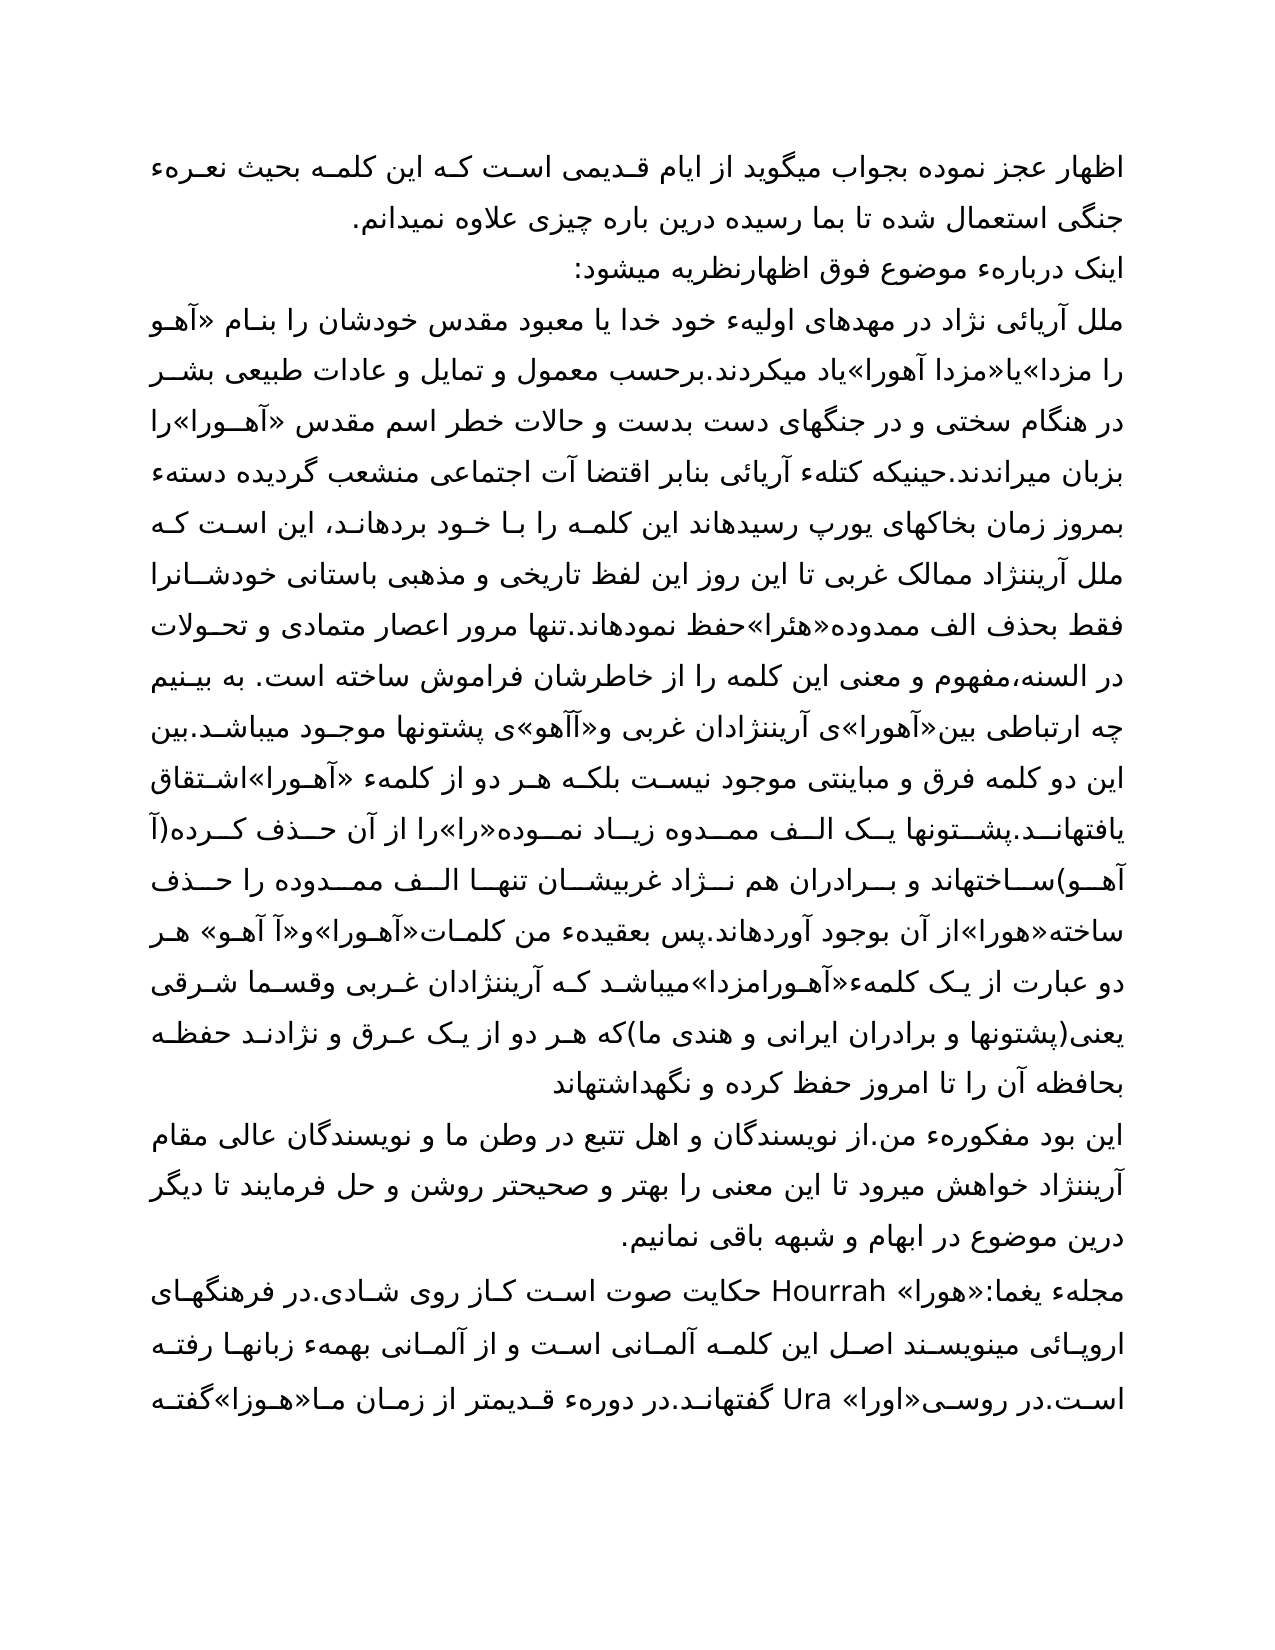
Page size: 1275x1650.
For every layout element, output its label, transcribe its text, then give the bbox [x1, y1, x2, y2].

text اینک دربارهء موضوع فوق اظهارنظریه میشود: [150, 252, 1125, 286]
text این بود مفکورهء من.از نویسندگان و اهل تتبع در وطن ما و نویسندگان عالی‏ مقام آرین‏نژاد خواهش میرود تا این معنی را بهتر و صحیح‏تر روشن و حل فرمایند تا دیگر درین موضوع در ابهام و شبهه باقی نمانیم. [150, 1118, 1125, 1254]
text ملل آریائی نژاد در مهدهای اولیهء خود خدا یا معبود مقدس خودشان را بنام‏ «آهو را مزدا»یا«مزدا آهورا»یاد میکردند.برحسب معمول و تمایل و عادات‏ طبیعی بشر در هنگام سختی و در جنگهای دست بدست و حالات خطر اسم مقدس‏ «آهورا»را بزبان میراندند.حینیکه کتلهء آریائی بنابر اقتضا آت اجتماعی منشعب‏ گردیده دستهء بمروز زمان بخاکهای یورپ رسیده‏اند این کلمه را با خود برده‏اند، این است که ملل آرین‏نژاد ممالک غربی تا این روز این لفظ تاریخی و مذهبی باستانی‏ خودشانرا فقط بحذف الف ممدوده«هئرا»حفظ نموده‏اند.تنها مرور اعصار متمادی‏ و تحولات در السنه،مفهوم و معنی این کلمه را از خاطرشان فراموش ساخته است. به بینیم چه ارتباطی بین«آهورا»ی آرین‏نژادان غربی و«آآهو»ی پشتونها موجود میباشد.بین این دو کلمه فرق و مباینتی موجود نیست بلکه هر دو از کلمهء «آهورا»اشتقاق یافته‏اند.پشتونها یک الف ممدوه زیاد نموده«را»را از آن حذف‏ کرده(آ آهو)ساخته‏اند و برادران هم نژاد غربی‏شان تنها الف ممدوده را حذف‏ ساخته«هورا»از آن بوجود آورده‏اند.پس بعقیدهء من کلمات«آهورا»و«آ آهو» هر دو عبارت از یک کلمهء«آهورامزدا»میباشد که آرین‏نژادان غربی‏ وقسما شرقی یعنی(پشتونها و برادران ایرانی و هندی ما)که هر دو از یک عرق و نژادند حفظه بحافظه آن را تا امروز حفظ کرده و نگهداشته‏اند [150, 303, 1125, 1101]
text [150, 150, 1125, 235]
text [150, 1271, 1125, 1418]
